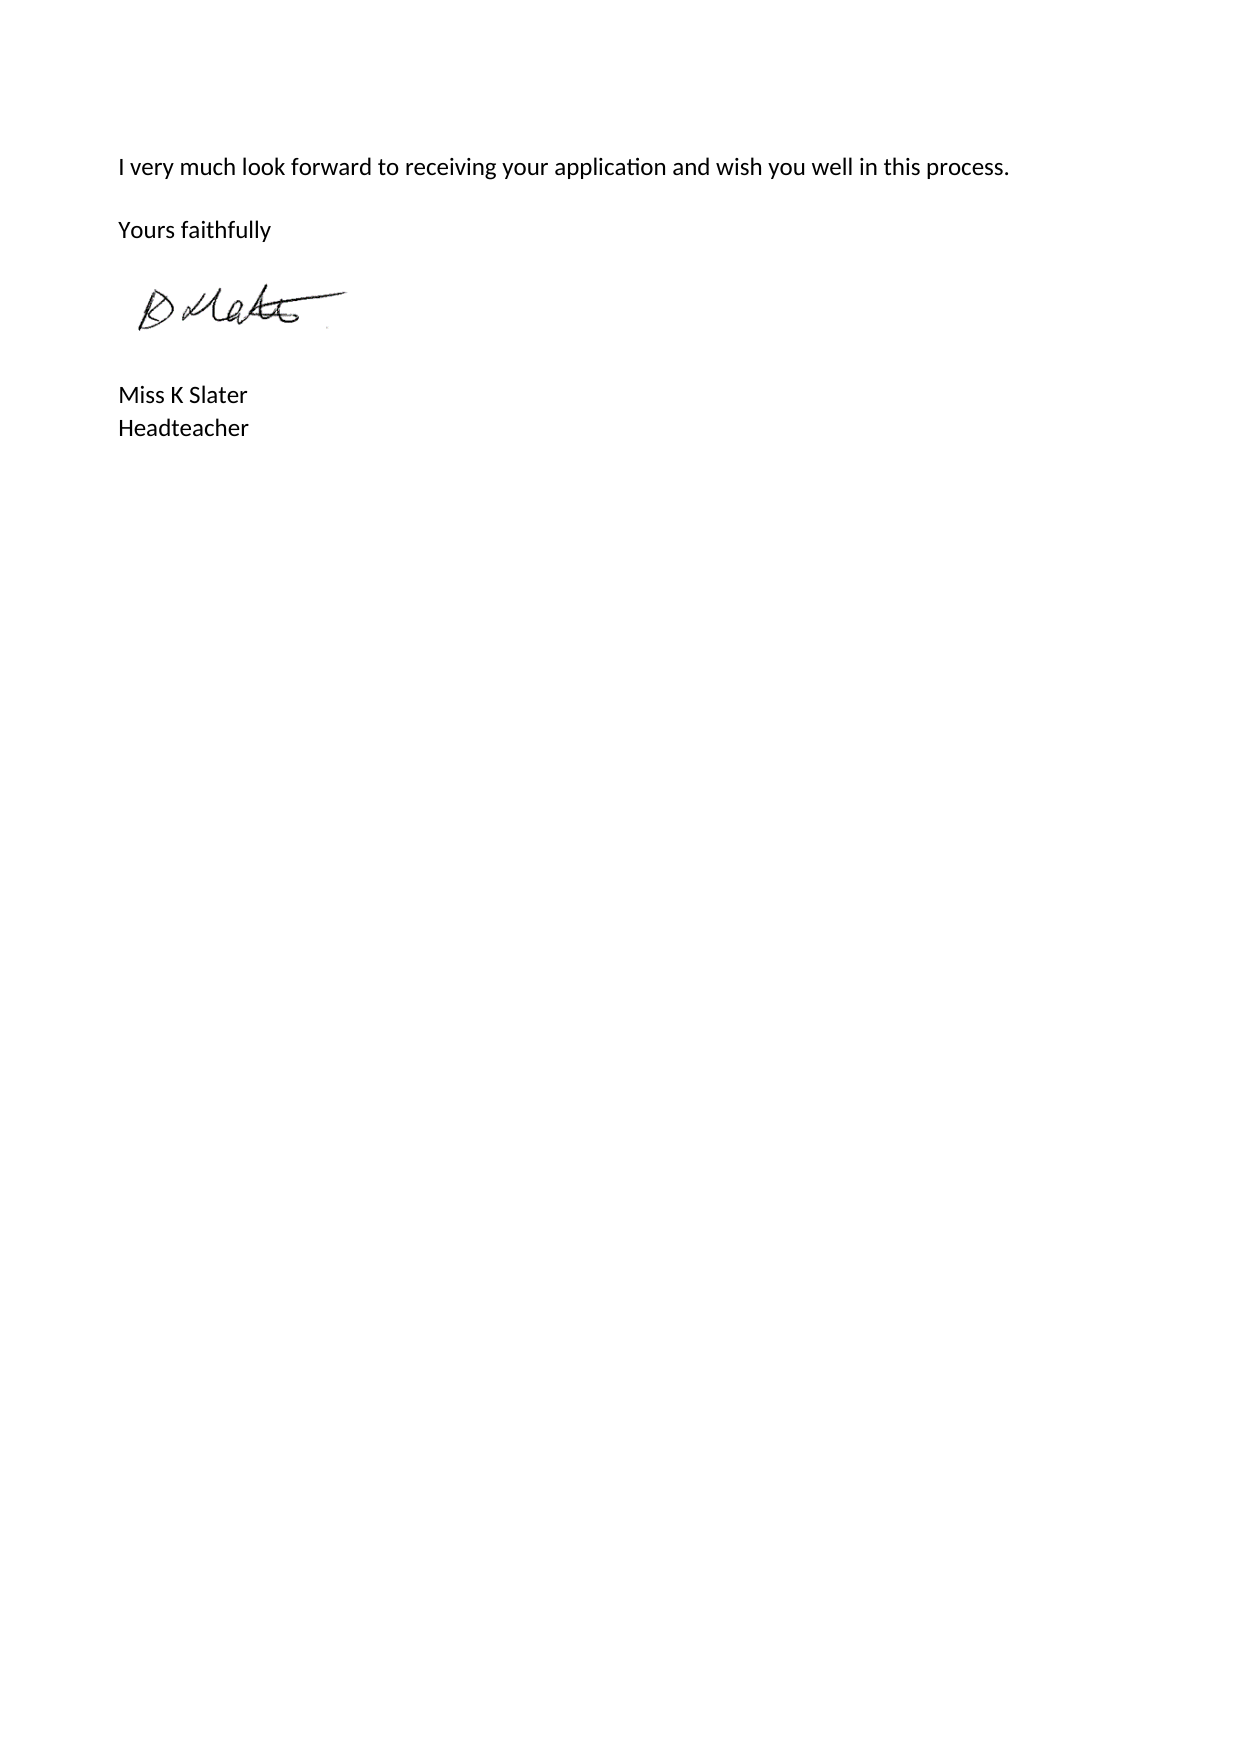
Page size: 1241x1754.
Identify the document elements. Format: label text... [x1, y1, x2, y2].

text I very much look forward to receiving your application and wish you well in this process. [118, 151, 1122, 182]
text Headteacher [118, 412, 1122, 442]
text Miss K Slater [118, 379, 1122, 409]
text Yours faithfully [118, 214, 1122, 245]
picture [118, 280, 360, 351]
